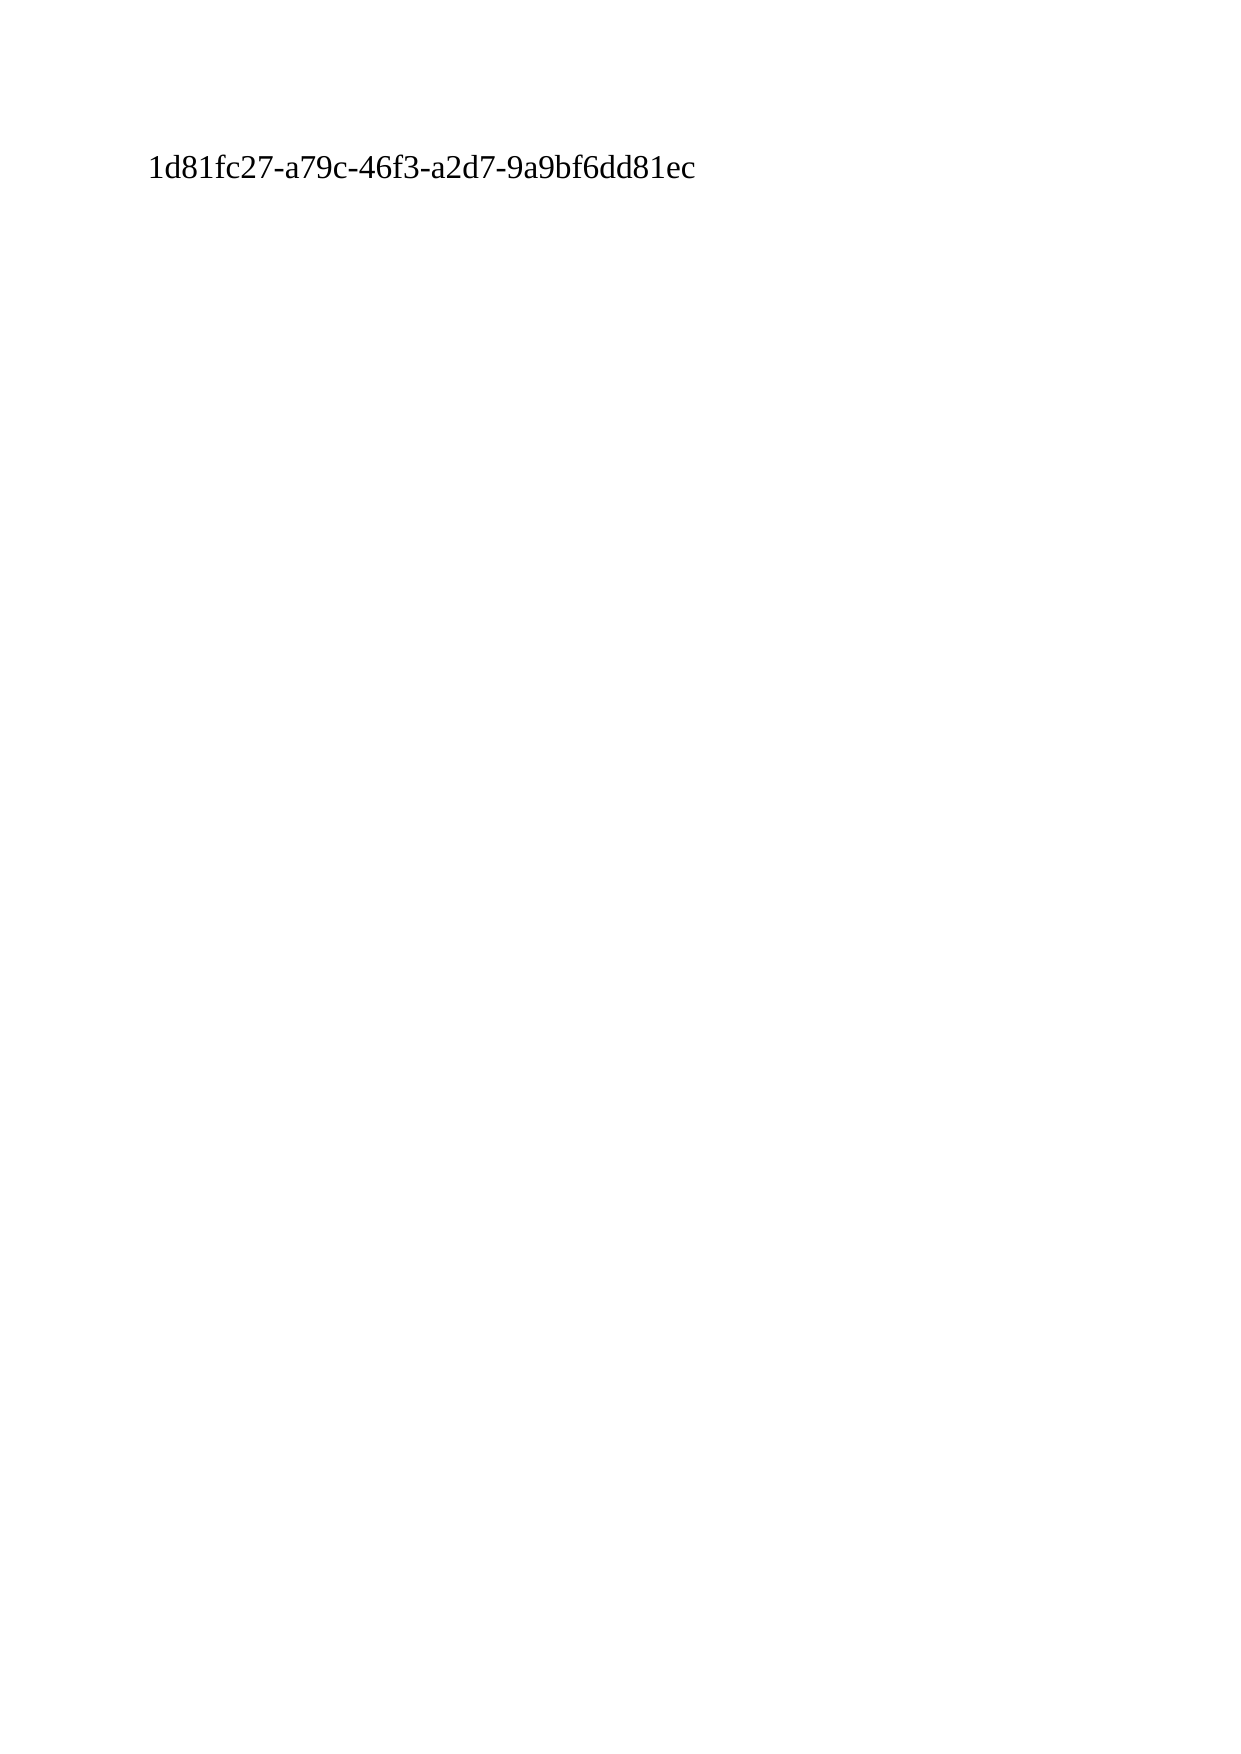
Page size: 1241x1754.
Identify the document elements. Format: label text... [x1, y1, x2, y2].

text 1d81fc27-a79c-46f3-a2d7-9a9bf6dd81ec [148, 148, 1093, 186]
